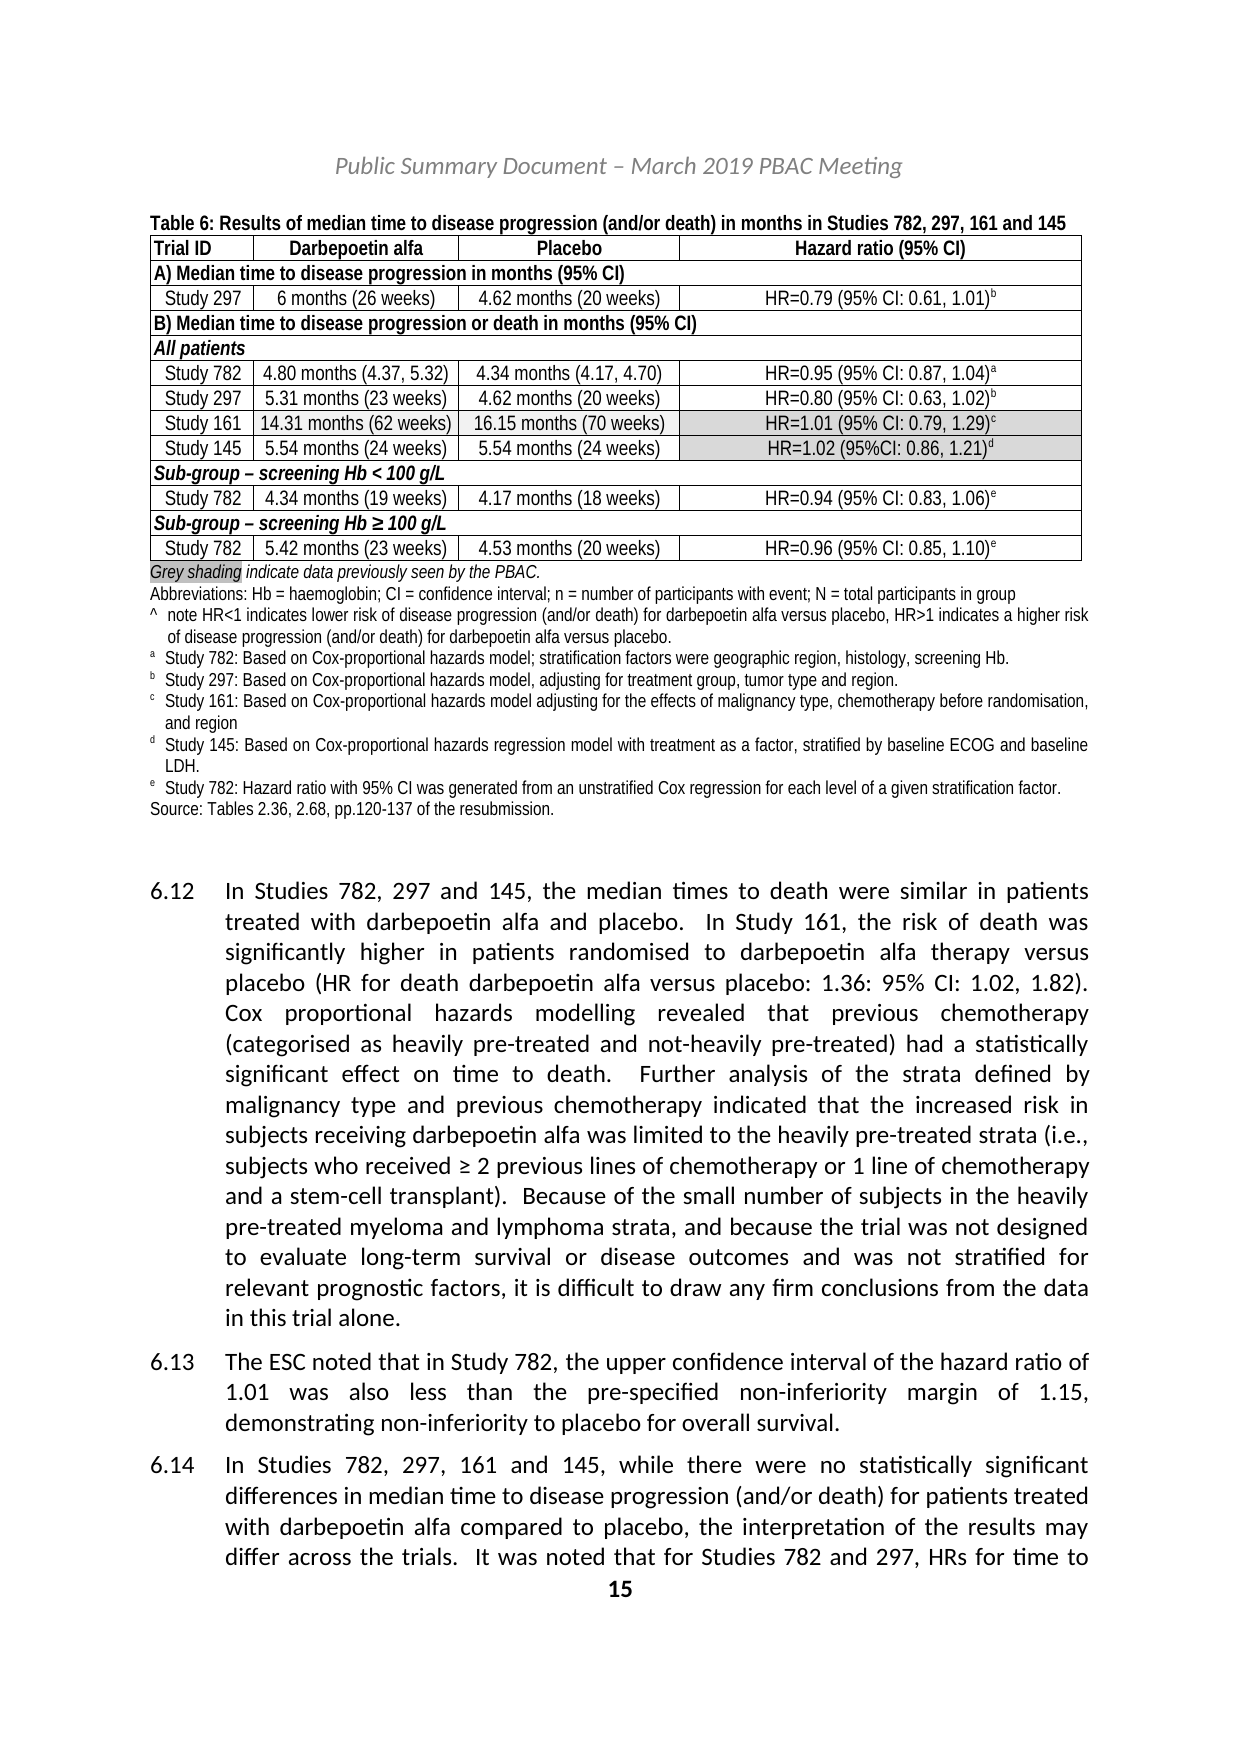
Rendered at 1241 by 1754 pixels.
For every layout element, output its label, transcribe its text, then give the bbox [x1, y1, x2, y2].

table_cell 4.34 months (4.17, 4.70) [459, 361, 679, 385]
text c Study 161: Based on Cox-proportional hazards model adjusting for the effects of malignancy type, chemotherapy before randomisation, and region [150, 690, 1090, 733]
table_cell HR=1.02 (95%CI: 0.86, 1.21)d [680, 436, 1081, 460]
table_cell HR=0.80 (95% CI: 0.63, 1.02)b [680, 386, 1081, 410]
table_cell 4.62 months (20 weeks) [459, 386, 679, 410]
table_cell 16.15 months (70 weeks) [459, 411, 679, 435]
table_cell Study 297 [151, 286, 253, 310]
text ^ note HR<1 indicates lower risk of disease progression (and/or death) for darbepoetin alfa versus placebo, HR>1 indicates a higher risk of disease progression (and/or death) for darbepoetin alfa versus placebo. [150, 604, 1090, 647]
table_cell 4.62 months (20 weeks) [459, 286, 679, 310]
table_cell Study 782 [151, 486, 253, 510]
table_cell HR=1.01 (95% CI: 0.79, 1.29)c [680, 411, 1081, 435]
table_cell Sub-group – screening Hb < 100 g/L [151, 461, 1081, 485]
table_cell Sub-group – screening Hb ≥ 100 g/L [151, 511, 1081, 535]
table_cell Study 145 [151, 436, 253, 460]
list In Studies 782, 297 and 145, the median times to death were similar in patients treated with darbepoetin alfa and placebo. In Study 161, the risk of death was significantly higher in patients randomised to darbepoetin alfa therapy versus placebo (HR for death darbepoetin alfa versus placebo: 1.36: 95% CI: 1.02, 1.82). Cox proportional hazards modelling revealed that previous chemotherapy (categorised as heavily pre-treated and not-heavily pre-treated) had a statistically significant effect on time to death. Further analysis of the strata defined by malignancy type and previous chemotherapy indicated that the increased risk in subjects receiving darbepoetin alfa was limited to the heavily pre-treated strata (i.e., subjects who received ≥ 2 previous lines of chemotherapy or 1 line of chemotherapy and a stem-cell transplant). Because of the small number of subjects in the heavily pre-treated myeloma and lymphoma strata, and because the trial was not designed to evaluate long-term survival or disease outcomes and was not stratified for relevant prognostic factors, it is difficult to draw any firm conclusions from the data in this trial alone. [150, 875, 1090, 1333]
table_cell Study 782 [151, 536, 253, 560]
table_cell 4.17 months (18 weeks) [459, 486, 679, 510]
table_cell Study 161 [151, 411, 253, 435]
table_cell All patients [151, 336, 1081, 360]
table_header Placebo [459, 236, 679, 260]
table_cell HR=0.79 (95% CI: 0.61, 1.01)b [680, 286, 1081, 310]
table_cell 14.31 months (62 weeks) [254, 411, 458, 435]
table_cell A) Median time to disease progression in months (95% CI) [151, 261, 1081, 285]
text e Study 782: Hazard ratio with 95% CI was generated from an unstratified Cox regression for each level of a given stratification factor. [150, 777, 1090, 798]
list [150, 1450, 1090, 1572]
list The ESC noted that in Study 782, the upper confidence interval of the hazard ratio of 1.01 was also less than the pre-specified non-inferiority margin of 1.15, demonstrating non-inferiority to placebo for overall survival. [150, 1346, 1090, 1437]
table_header Hazard ratio (95% CI) [680, 236, 1081, 260]
text Grey shading indicate data previously seen by the PBAC. [242, 561, 1090, 583]
text Abbreviations: Hb = haemoglobin; CI = confidence interval; n = number of participants with event; N = total participants in group [150, 583, 1090, 604]
table_header Trial ID [151, 236, 253, 260]
text Source: Tables 2.36, 2.68, pp.120-137 of the resubmission. [150, 798, 1090, 820]
table_cell Study 297 [151, 386, 253, 410]
table_cell B) Median time to disease progression or death in months (95% CI) [151, 311, 1081, 335]
table_cell 5.54 months (24 weeks) [459, 436, 679, 460]
table_cell 4.53 months (20 weeks) [459, 536, 679, 560]
text d Study 145: Based on Cox-proportional hazards regression model with treatment as a factor, stratified by baseline ECOG and baseline LDH. [150, 733, 1090, 777]
text b Study 297: Based on Cox-proportional hazards model, adjusting for treatment group, tumor type and region. [150, 669, 1090, 690]
table_cell HR=0.94 (95% CI: 0.83, 1.06)e [680, 486, 1081, 510]
table_cell Study 782 [151, 361, 253, 385]
table_cell 6 months (26 weeks) [254, 286, 458, 310]
table_cell HR=0.96 (95% CI: 0.85, 1.10)e [680, 536, 1081, 560]
table_cell 4.34 months (19 weeks) [254, 486, 458, 510]
table_cell 5.54 months (24 weeks) [254, 436, 458, 460]
table_header Darbepoetin alfa [254, 236, 458, 260]
text a Study 782: Based on Cox-proportional hazards model; stratification factors were geographic region, histology, screening Hb. [150, 647, 1090, 669]
table_cell HR=0.95 (95% CI: 0.87, 1.04)a [680, 361, 1081, 385]
text Table 6: Results of median time to disease progression (and/or death) in months in Studies 782, 297, 161 and 145 [150, 211, 1090, 235]
table_cell 5.42 months (23 weeks) [254, 536, 458, 560]
table_cell 5.31 months (23 weeks) [254, 386, 458, 410]
table_cell 4.80 months (4.37, 5.32) [254, 361, 458, 385]
